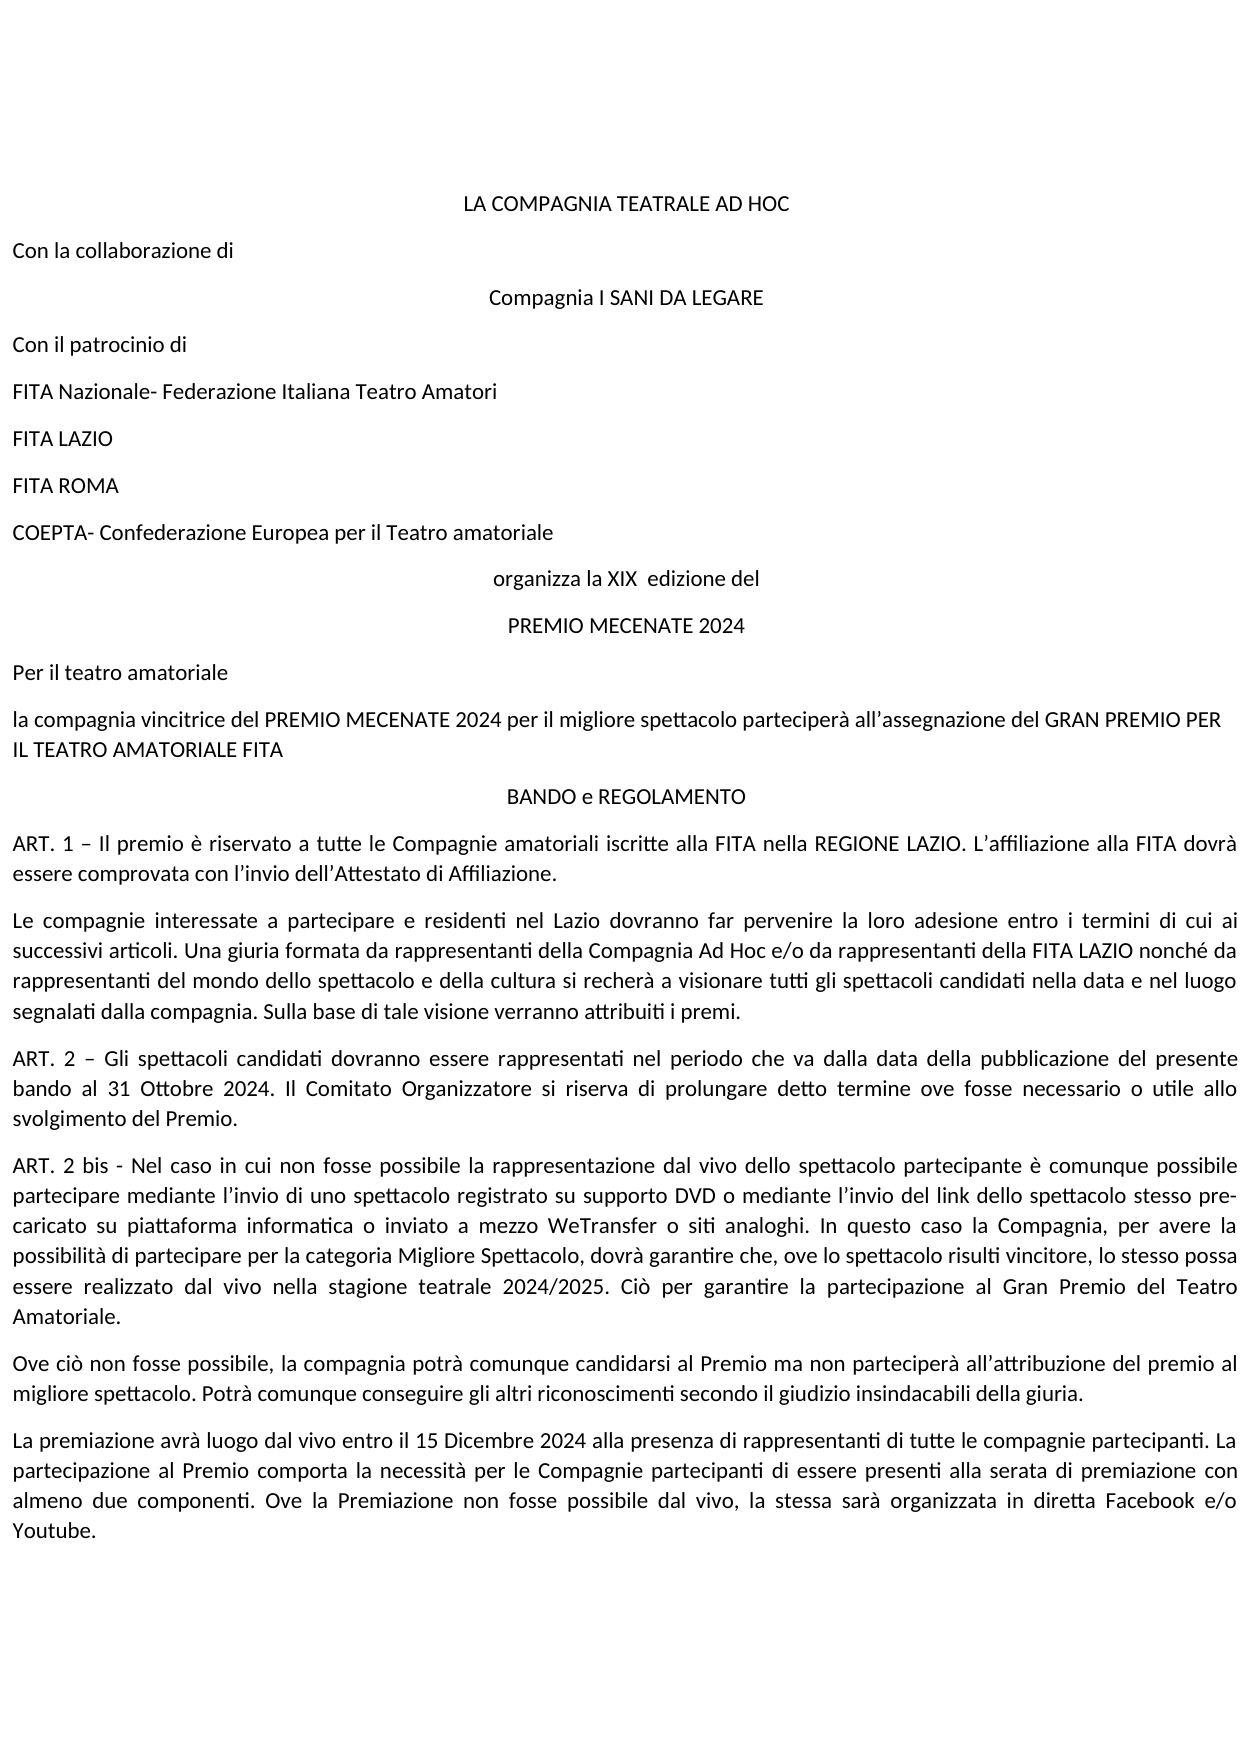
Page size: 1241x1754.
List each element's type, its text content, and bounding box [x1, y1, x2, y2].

text COEPTA- Confederazione Europea per il Teatro amatoriale [12, 518, 1240, 546]
text organizza la XIX edizione del [12, 564, 1240, 593]
text FITA Nazionale- Federazione Italiana Teatro Amatori [12, 377, 1240, 405]
text LA COMPAGNIA TEATRALE AD HOC [12, 189, 1240, 218]
text PREMIO MECENATE 2024 [12, 611, 1240, 639]
text la compagnia vincitrice del PREMIO MECENATE 2024 per il migliore spettacolo parteciperà all’assegnazione del GRAN PREMIO PER IL TEATRO AMATORIALE FITA [12, 705, 1240, 763]
text La premiazione avrà luogo dal vivo entro il 15 Dicembre 2024 alla presenza di rappresentanti di tutte le compagnie partecipanti. La partecipazione al Premio comporta la necessità per le Compagnie partecipanti di essere presenti alla serata di premiazione con almeno due componenti. Ove la Premiazione non fosse possibile dal vivo, la stessa sarà organizzata in diretta Facebook e/o Youtube. [12, 1426, 1240, 1545]
text Compagnia I SANI DA LEGARE [12, 283, 1240, 311]
text Le compagnie interessate a partecipare e residenti nel Lazio dovranno far pervenire la loro adesione entro i termini di cui ai successivi articoli. Una giuria formata da rappresentanti della Compagnia Ad Hoc e/o da rappresentanti della FITA LAZIO nonché da rappresentanti del mondo dello spettacolo e della cultura si recherà a visionare tutti gli spettacoli candidati nella data e nel luogo segnalati dalla compagnia. Sulla base di tale visione verranno attribuiti i premi. [12, 906, 1240, 1025]
text BANDO e REGOLAMENTO [12, 782, 1240, 810]
text Per il teatro amatoriale [12, 658, 1240, 686]
text Con la collaborazione di [12, 236, 1240, 264]
text FITA LAZIO [12, 424, 1240, 452]
text Con il patrocinio di [12, 330, 1240, 358]
text FITA ROMA [12, 471, 1240, 499]
text Ove ciò non fosse possibile, la compagnia potrà comunque candidarsi al Premio ma non parteciperà all’attribuzione del premio al migliore spettacolo. Potrà comunque conseguire gli altri riconoscimenti secondo il giudizio insindacabili della giuria. [12, 1349, 1240, 1407]
text ART. 1 – Il premio è riservato a tutte le Compagnie amatoriali iscritte alla FITA nella REGIONE LAZIO. L’affiliazione alla FITA dovrà essere comprovata con l’invio dell’Attestato di Affiliazione. [12, 829, 1240, 887]
text ART. 2 bis - Nel caso in cui non fosse possibile la rappresentazione dal vivo dello spettacolo partecipante è comunque possibile partecipare mediante l’invio di uno spettacolo registrato su supporto DVD o mediante l’invio del link dello spettacolo stesso pre-caricato su piattaforma informatica o inviato a mezzo WeTransfer o siti analoghi. In questo caso la Compagnia, per avere la possibilità di partecipare per la categoria Migliore Spettacolo, dovrà garantire che, ove lo spettacolo risulti vincitore, lo stesso possa essere realizzato dal vivo nella stagione teatrale 2024/2025. Ciò per garantire la partecipazione al Gran Premio del Teatro Amatoriale. [12, 1151, 1240, 1330]
text ART. 2 – Gli spettacoli candidati dovranno essere rappresentati nel periodo che va dalla data della pubblicazione del presente bando al 31 Ottobre 2024. Il Comitato Organizzatore si riserva di prolungare detto termine ove fosse necessario o utile allo svolgimento del Premio. [12, 1044, 1240, 1132]
